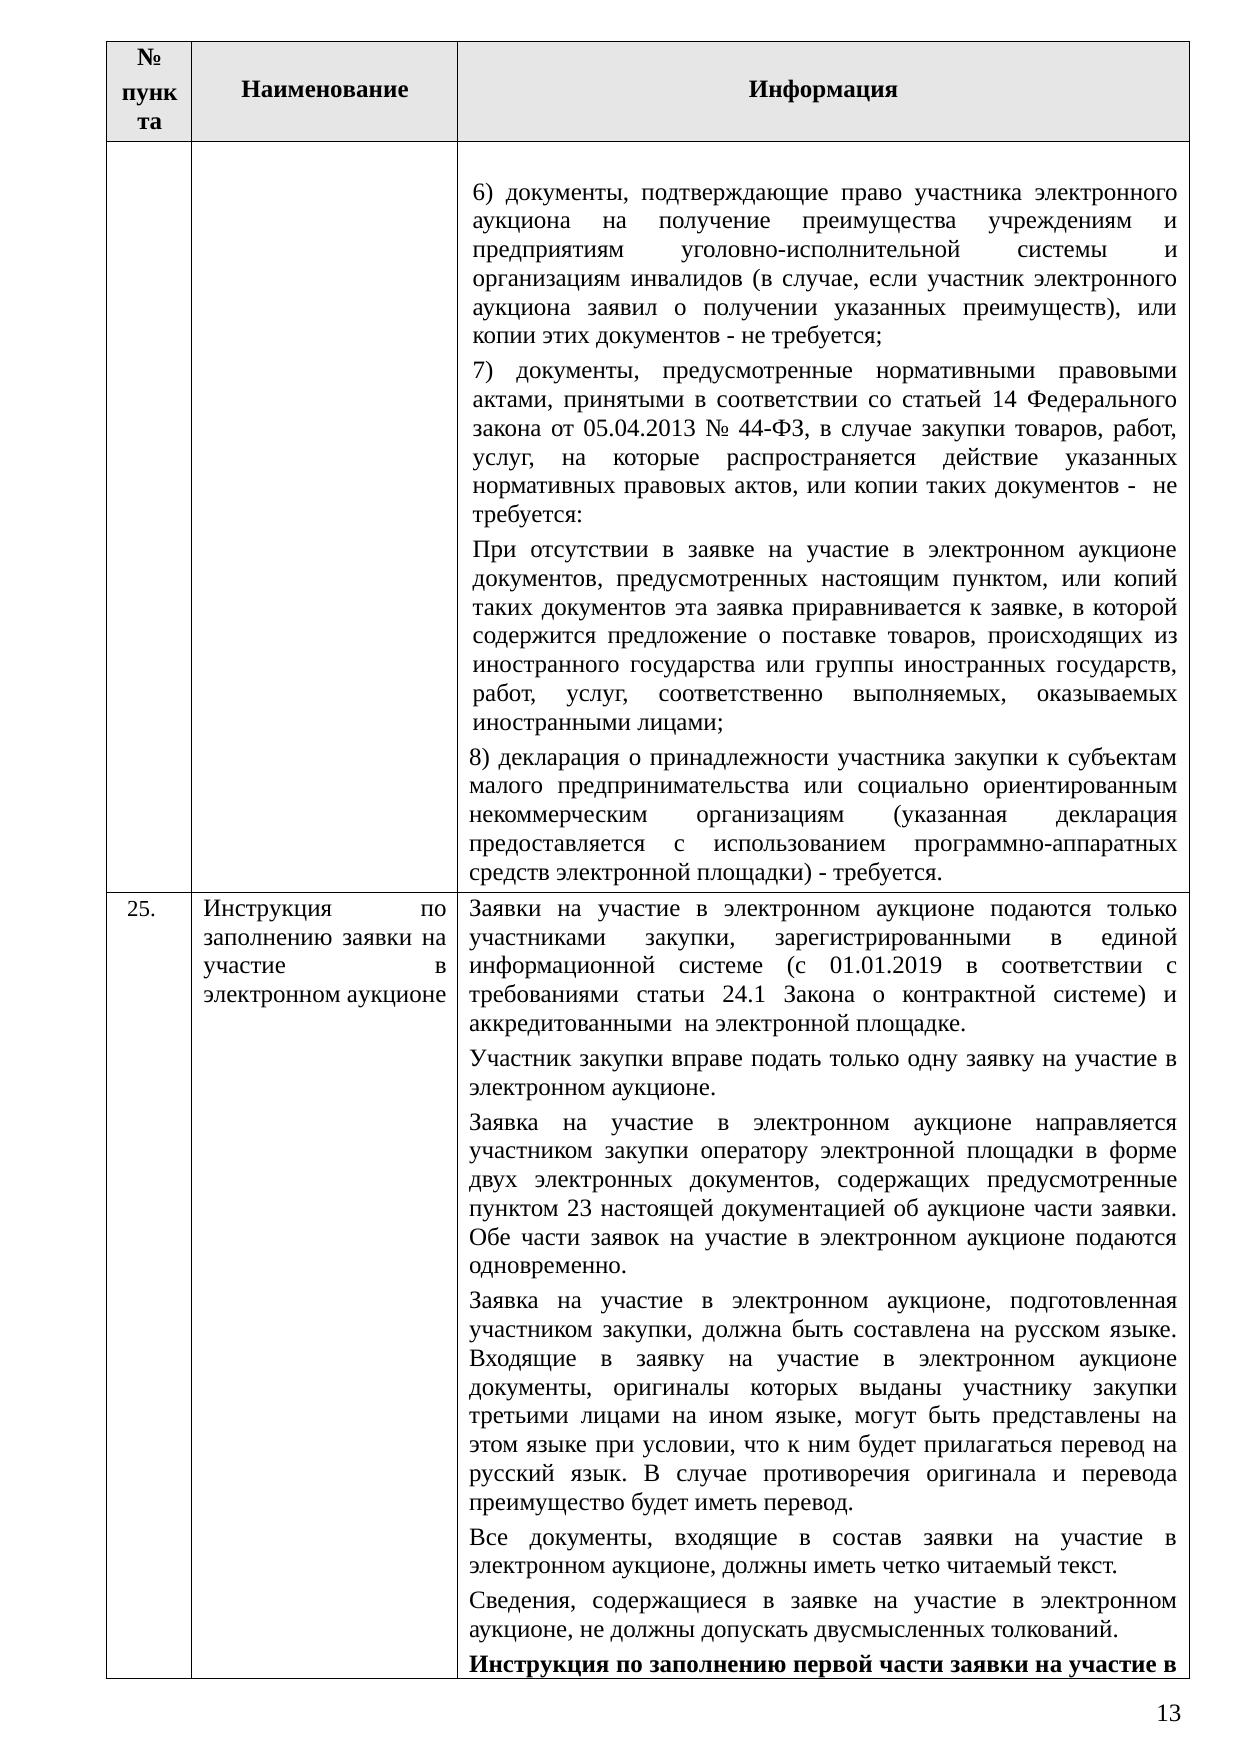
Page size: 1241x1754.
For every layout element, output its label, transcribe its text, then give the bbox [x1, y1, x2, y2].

table_header № пункта [107, 42, 191, 141]
table_cell [107, 142, 191, 892]
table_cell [192, 142, 457, 892]
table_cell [192, 893, 457, 1678]
table_cell [107, 893, 191, 1678]
table_header Наименование [192, 42, 457, 141]
table_header Информация [458, 42, 1189, 141]
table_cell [458, 142, 1189, 892]
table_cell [458, 893, 1189, 1678]
